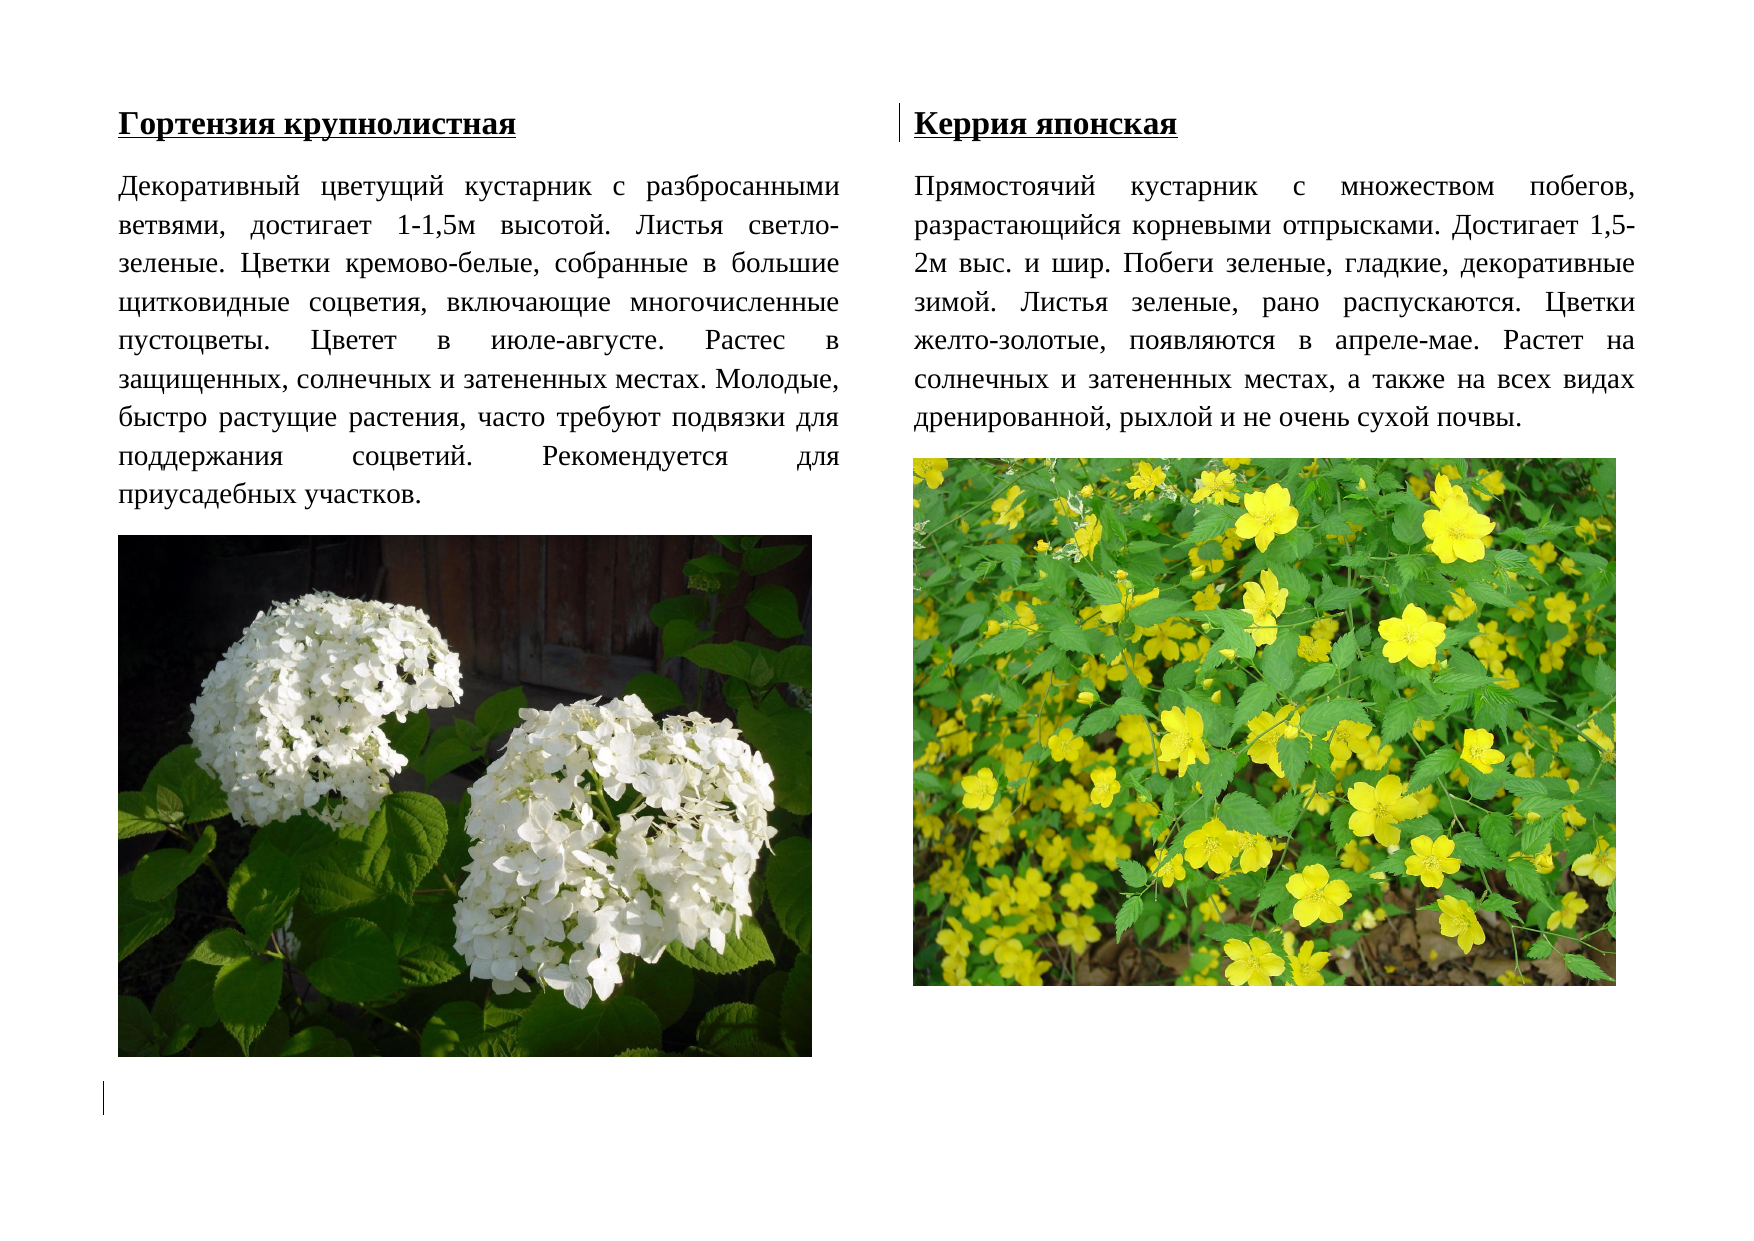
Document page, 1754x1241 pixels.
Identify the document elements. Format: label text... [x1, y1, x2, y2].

text Прямостоячий кустарник с множеством побегов, разрастающийся корневыми отпрысками. Достигает 1,5-2м выс. и шир. Побеги зеленые, гладкие, декоративные зимой. Листья зеленые, рано распускаются. Цветки желто-золотые, появляются в апреле-мае. Растет на солнечных и затененных местах, а также на всех видах дренированной, рыхлой и не очень сухой почвы. [914, 168, 1636, 433]
picture [118, 535, 812, 1057]
text Декоративный цветущий кустарник с разбросанными ветвями, достигает 1-1,5м высотой. Листья светло-зеленые. Цветки кремово-белые, собранные в большие щитковидные соцветия, включающие многочисленные пустоцветы. Цветет в июле-августе. Растес в защищенных, солнечных и затененных местах. Молодые, быстро растущие растения, часто требуют подвязки для поддержания соцветий. Рекомендуется для приусадебных участков. [118, 168, 840, 510]
picture [913, 458, 1616, 986]
text Гортензия крупнолистная [118, 103, 840, 142]
text Керрия японская [914, 103, 1636, 142]
